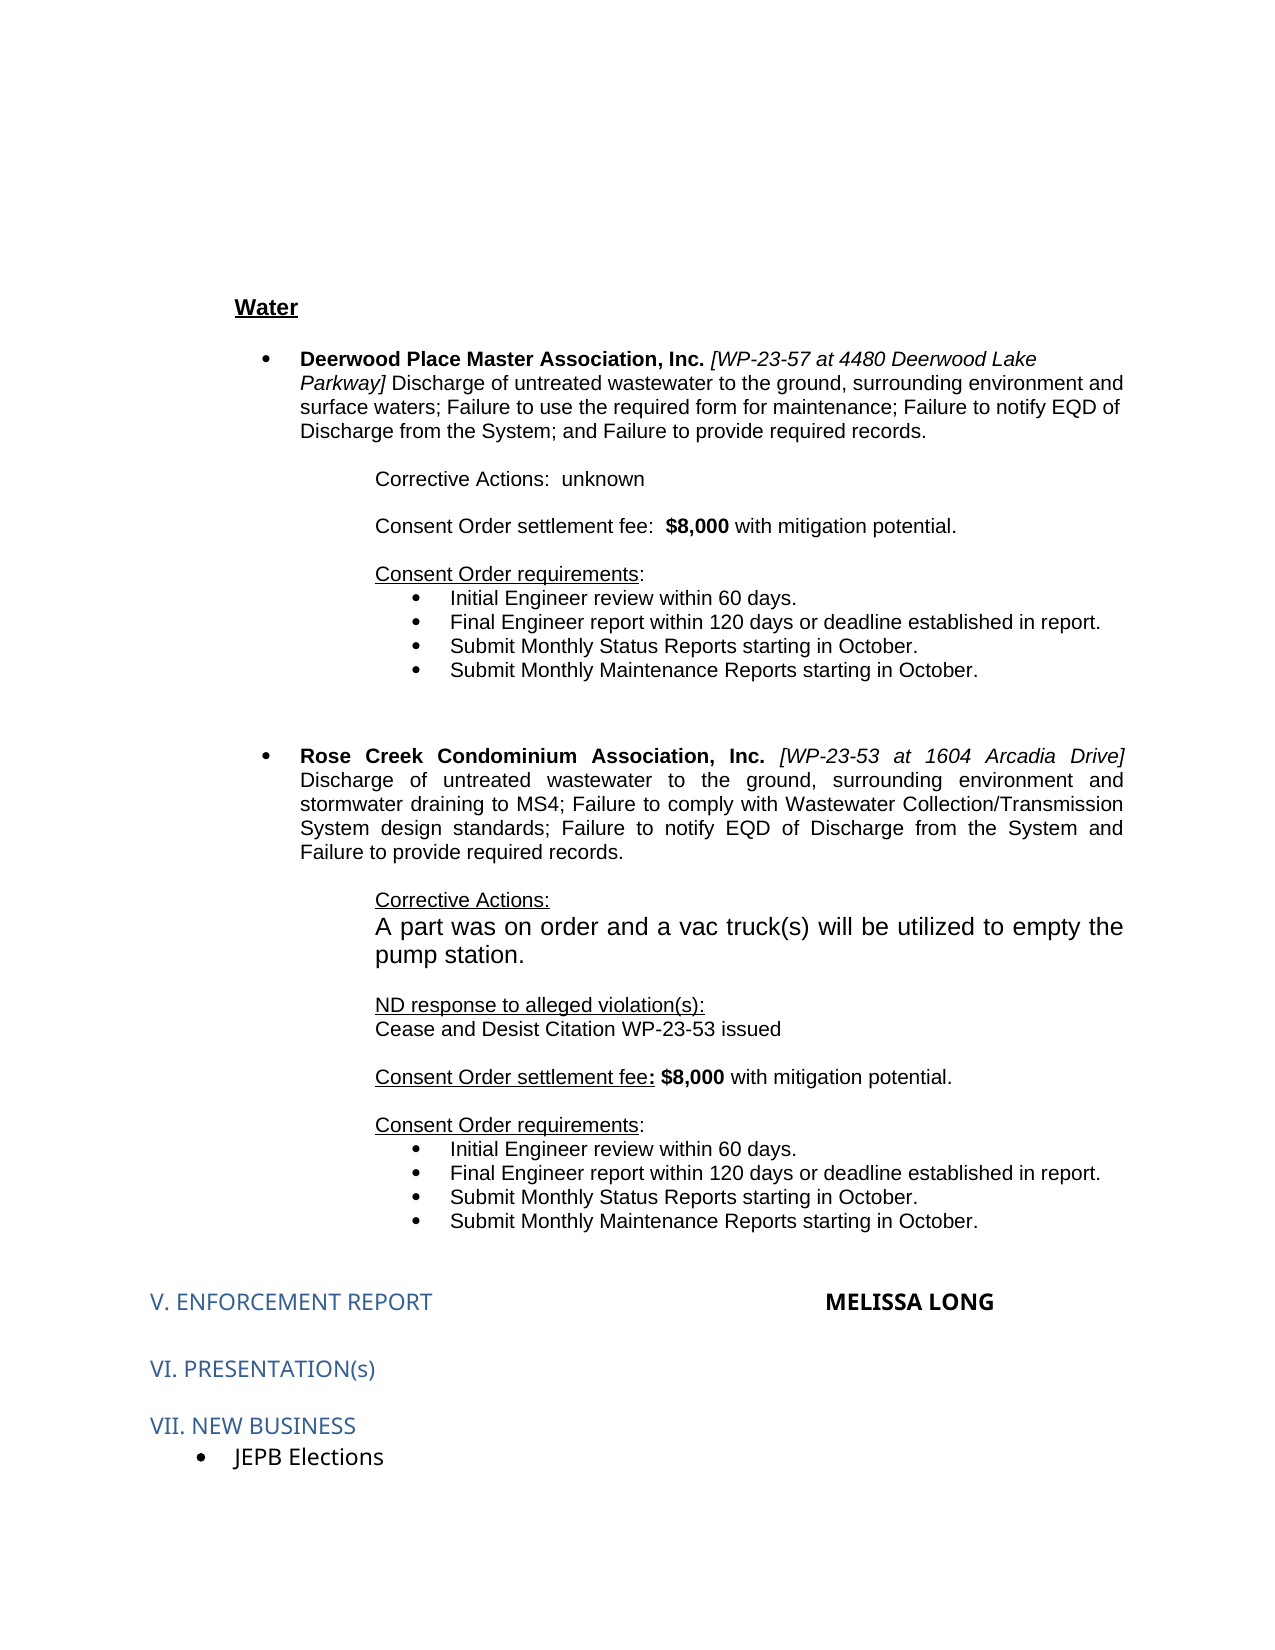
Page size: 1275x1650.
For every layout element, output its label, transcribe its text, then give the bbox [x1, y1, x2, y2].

list Final Engineer report within 120 days or deadline established in report. [412, 610, 1125, 634]
list JEPB Elections [197, 1441, 1125, 1472]
text V. ENFORCEMENT REPORT MELISSA LONG [150, 1286, 1125, 1317]
text ND response to alleged violation(s): [375, 993, 1125, 1017]
list Submit Monthly Maintenance Reports starting in October. [412, 658, 1125, 682]
text VI. PRESENTATION(s) [150, 1353, 1125, 1384]
text Water [159, 294, 1125, 320]
text Consent Order requirements: [375, 562, 1125, 586]
text Corrective Actions: [375, 466, 1125, 490]
list Deerwood Place Master Association, Inc. [WP-23-57 at 4480 Deerwood Lake Parkway] Discharge of untreated wastewater to the ground, surrounding environment and surface waters; Failure to use the required form for maintenance; Failure to notify EQD of Discharge from the System; and Failure to provide required records. [262, 346, 1125, 442]
text Consent Order requirements: [375, 1113, 1125, 1137]
text Corrective Actions: [375, 887, 1125, 911]
list Initial Engineer review within 60 days. [412, 586, 1125, 610]
list Rose Creek Condominium Association, Inc. [WP-23-53 at 1604 Arcadia Drive] Discharge of untreated wastewater to the ground, surrounding environment and stormwater draining to MS4; Failure to comply with Wastewater Collection/Transmission System design standards; Failure to notify EQD of Discharge from the System and Failure to provide required records. [262, 744, 1125, 863]
list Initial Engineer review within 60 days. [412, 1137, 1125, 1161]
list Final Engineer report within 120 days or deadline established in report. [412, 1161, 1125, 1185]
list Submit Monthly Status Reports starting in October. [412, 634, 1125, 658]
text Consent Order settlement fee: $8,000 with mitigation potential. [375, 1065, 1125, 1089]
list Submit Monthly Status Reports starting in October. [412, 1185, 1125, 1209]
list Submit Monthly Maintenance Reports starting in October. [412, 1209, 1125, 1233]
text VII. NEW BUSINESS [150, 1409, 1125, 1441]
text Consent Order settlement fee: $8,000 with mitigation potential. [375, 514, 1125, 538]
text Cease and Desist Citation issued [375, 1017, 1125, 1041]
